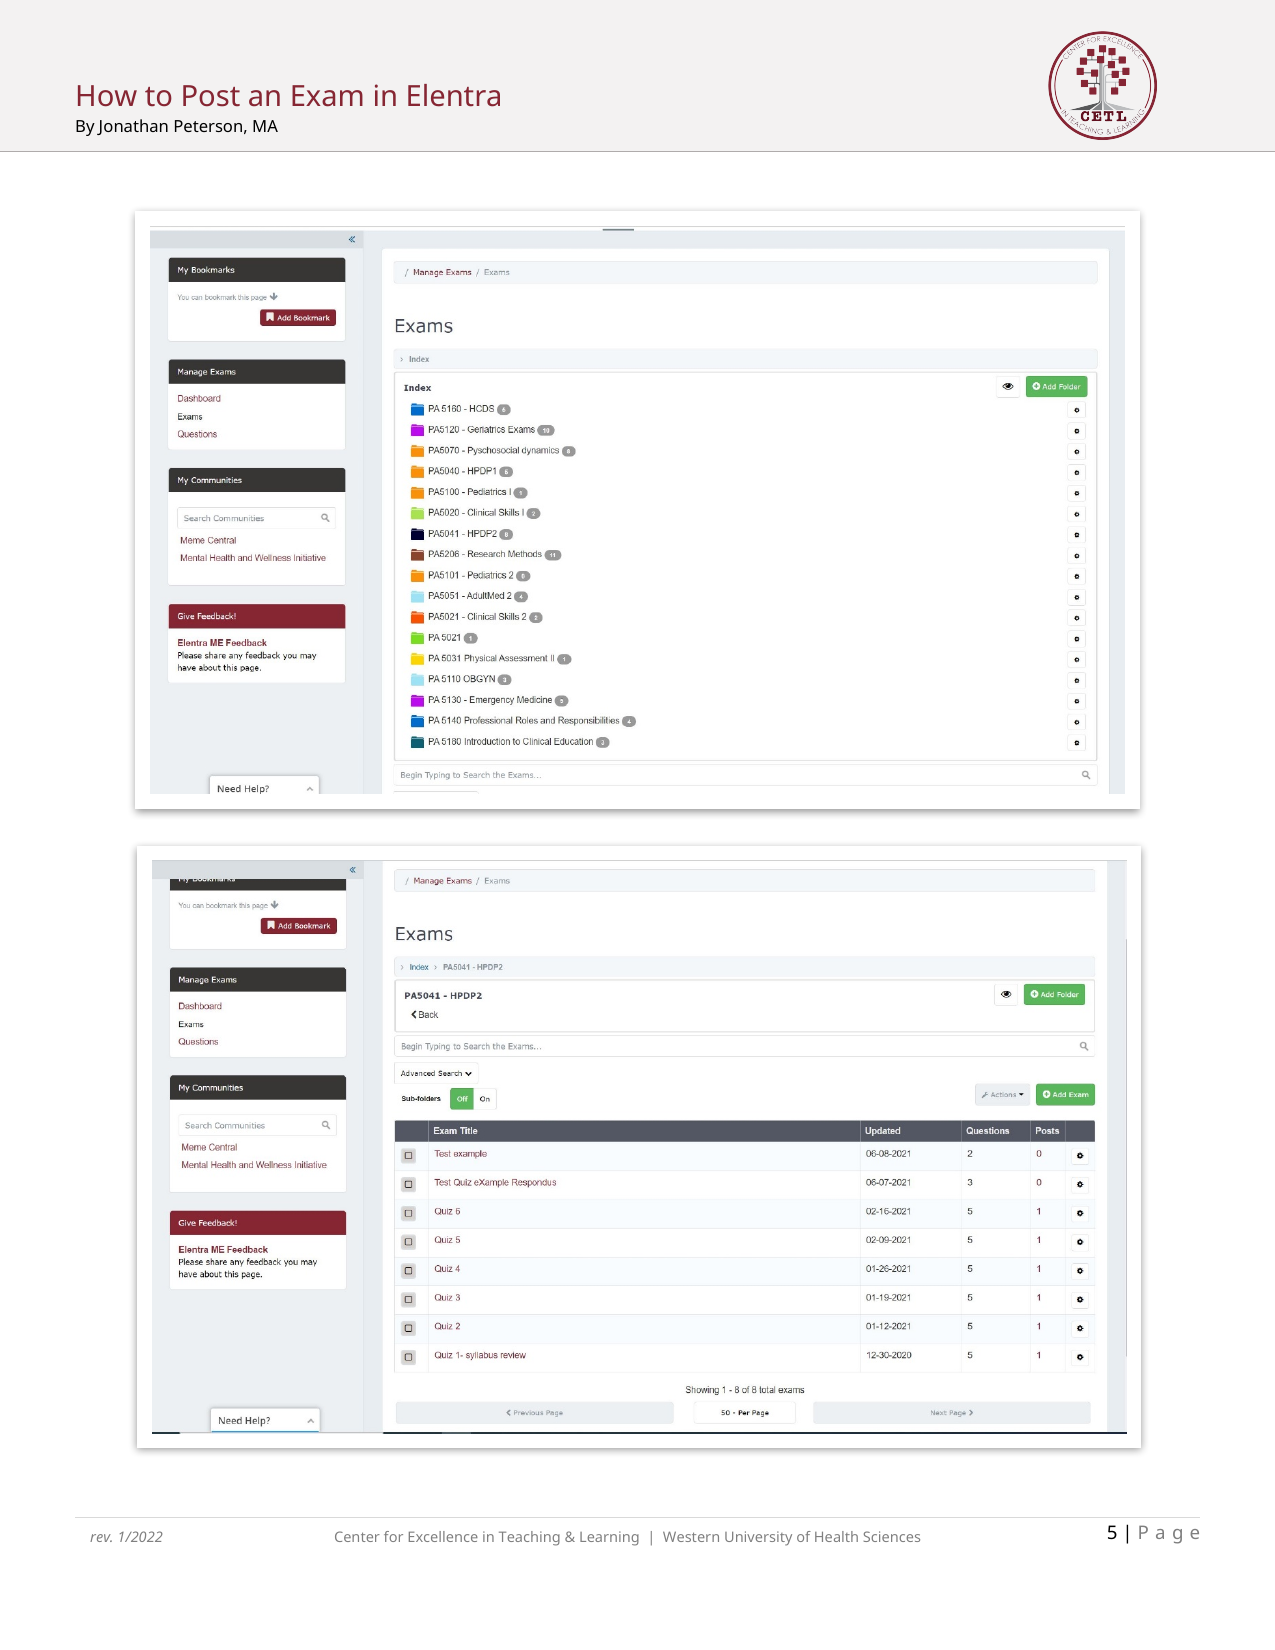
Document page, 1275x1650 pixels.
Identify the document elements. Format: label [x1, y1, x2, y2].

picture [1043, 25, 1164, 146]
picture [150, 226, 1125, 794]
picture [152, 860, 1127, 1434]
